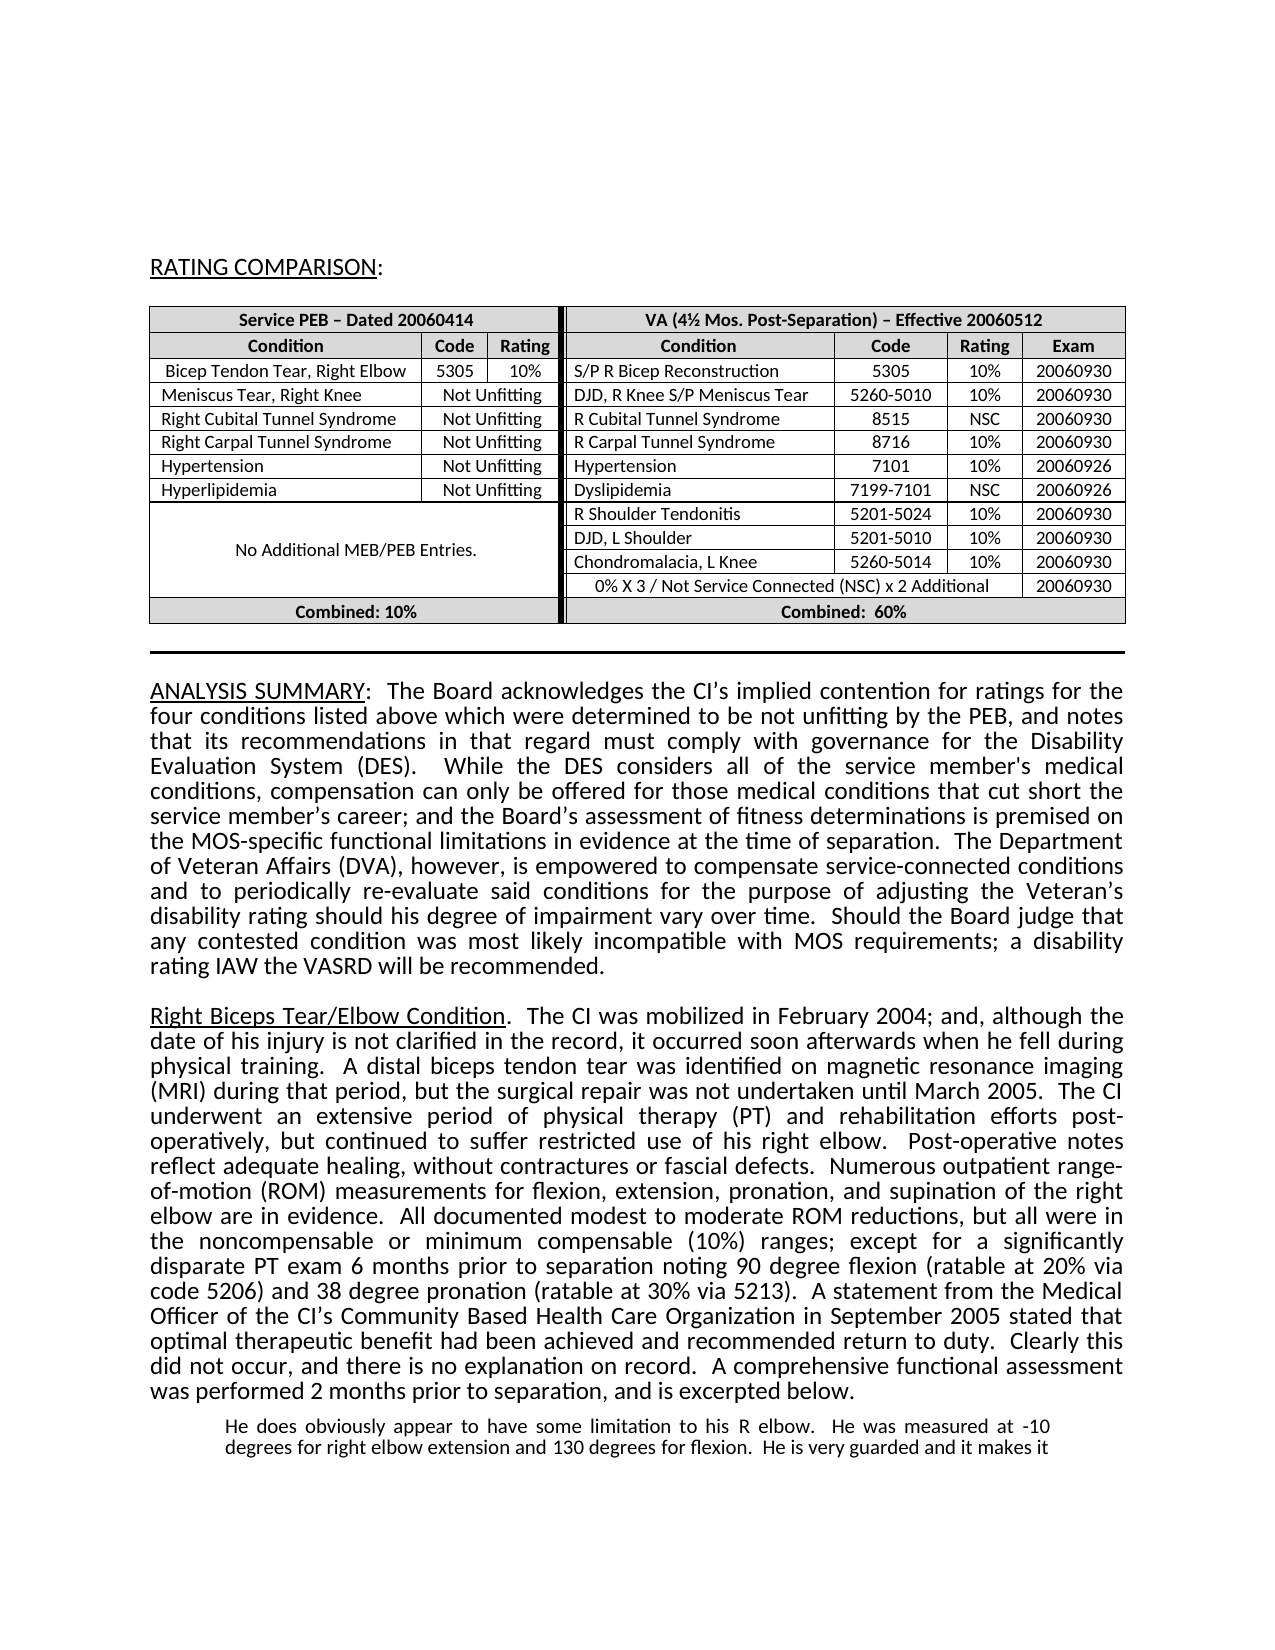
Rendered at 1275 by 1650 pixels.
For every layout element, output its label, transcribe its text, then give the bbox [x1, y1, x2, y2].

table_cell Code [422, 333, 487, 358]
table_cell Combined: 10% [150, 598, 558, 623]
table_cell Hypertension [150, 455, 421, 477]
table_cell 20060926 [1023, 455, 1125, 477]
table_cell Not Unfitting [422, 383, 558, 406]
table_cell 20060930 [1023, 526, 1125, 549]
table_header VA (4½ Mos. Post-Separation) – Effective 20060512 [567, 307, 1125, 332]
table_cell Combined: 60% [567, 598, 1125, 623]
table_cell Rating [948, 333, 1022, 358]
table_cell 20060930 [1023, 359, 1125, 382]
table_cell No Additional MEB/PEB Entries. [150, 503, 558, 597]
table_cell 10% [948, 503, 1022, 525]
table_cell 5201-5024 [835, 503, 947, 525]
table_cell 10% [948, 383, 1022, 406]
table_cell 20060930 [1023, 503, 1125, 525]
table_cell Meniscus Tear, Right Knee [150, 383, 421, 406]
table_cell R Shoulder Tendonitis [567, 503, 834, 525]
table_cell Condition [150, 333, 421, 358]
table_cell DJD, R Knee S/P Meniscus Tear [567, 383, 834, 406]
table_header Service PEB – Dated 20060414 [150, 307, 558, 332]
table_cell S/P R Bicep Reconstruction [567, 359, 834, 382]
table_cell Right Carpal Tunnel Syndrome [150, 431, 421, 453]
table_cell 5305 [835, 359, 947, 382]
table_cell R Carpal Tunnel Syndrome [567, 431, 834, 453]
table_cell 10% [948, 455, 1022, 477]
table_cell 20060930 [1023, 383, 1125, 406]
table_cell 5305 [422, 359, 487, 382]
table_cell Hypertension [567, 455, 834, 477]
table_cell NSC [948, 407, 1022, 429]
table_cell Rating [488, 333, 558, 358]
table_cell 20060930 [1023, 550, 1125, 573]
table_cell Exam [1023, 333, 1125, 358]
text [225, 1417, 1050, 1459]
table_cell 8716 [835, 431, 947, 453]
table_cell 10% [948, 526, 1022, 549]
table_cell Not Unfitting [422, 479, 558, 501]
table_cell DJD, L Shoulder [567, 526, 834, 549]
table_cell 20060926 [1023, 479, 1125, 501]
table_cell 10% [948, 550, 1022, 573]
table_cell 0% X 3 / Not Service Connected (NSC) x 2 Additional [567, 574, 1022, 597]
text RATING COMPARISON: [150, 256, 1125, 281]
table_cell Not Unfitting [422, 455, 558, 477]
table_cell 5201-5010 [835, 526, 947, 549]
table_cell 10% [488, 359, 558, 382]
table_cell 7199-7101 [835, 479, 947, 501]
table_cell NSC [948, 479, 1022, 501]
table_cell Condition [567, 333, 834, 358]
table_cell 20060930 [1023, 431, 1125, 453]
table_cell 7101 [835, 455, 947, 477]
text ANALYSIS SUMMARY: The Board acknowledges the CI’s implied contention for ratings for the four conditions listed above which were determined to be not unfitting by the PEB, and notes that its recommendations in that regard must comply with governance for the Disability Evaluation System (DES). While the DES considers all of the service member's medical conditions, compensation can only be offered for those medical conditions that cut short the service member’s career; and the Board’s assessment of fitness determinations is premised on the MOS-specific functional limitations in evidence at the time of separation. The Department of Veteran Affairs (DVA), however, is empowered to compensate service-connected conditions and to periodically re-evaluate said conditions for the purpose of adjusting the Veteran’s disability rating should his degree of impairment vary over time. Should the Board judge that any contested condition was most likely incompatible with MOS requirements; a disability rating IAW the VASRD will be recommended. [150, 679, 1125, 979]
table_cell Not Unfitting [422, 431, 558, 453]
table_cell 5260-5014 [835, 550, 947, 573]
table_cell Hyperlipidemia [150, 479, 421, 501]
table_cell Right Cubital Tunnel Syndrome [150, 407, 421, 429]
table_cell Dyslipidemia [567, 479, 834, 501]
table_cell Chondromalacia, L Knee [567, 550, 834, 573]
table_cell 10% [948, 359, 1022, 382]
table_cell R Cubital Tunnel Syndrome [567, 407, 834, 429]
table_cell 20060930 [1023, 574, 1125, 597]
table_cell 8515 [835, 407, 947, 429]
table_cell 5260-5010 [835, 383, 947, 406]
table_cell Not Unfitting [422, 407, 558, 429]
table_cell Code [835, 333, 947, 358]
table_cell 20060930 [1023, 407, 1125, 429]
table_cell Bicep Tendon Tear, Right Elbow [150, 359, 421, 382]
table_cell 10% [948, 431, 1022, 453]
text Right Biceps Tear/Elbow Condition. The CI was mobilized in February 2004; and, although the date of his injury is not clarified in the record, it occurred soon afterwards when he fell during physical training. A distal biceps tendon tear was identified on magnetic resonance imaging (MRI) during that period, but the surgical repair was not undertaken until March 2005. The CI underwent an extensive period of physical therapy (PT) and rehabilitation efforts post-operatively, but continued to suffer restricted use of his right elbow. Post-operative notes reflect adequate healing, without contractures or fascial defects. Numerous outpatient range-of-motion (ROM) measurements for flexion, extension, pronation, and supination of the right elbow are in evidence. All documented modest to moderate ROM reductions, but all were in the noncompensable or minimum compensable (10%) ranges; except for a significantly disparate PT exam 6 months prior to separation noting 90 degree flexion (ratable at 20% via code 5206) and 38 degree pronation (ratable at 30% via 5213). A statement from the Medical Officer of the CI’s Community Based Health Care Organization in September 2005 stated that optimal therapeutic benefit had been achieved and recommended return to duty. Clearly this did not occur, and there is no explanation on record. A comprehensive functional assessment was performed 2 months prior to separation, and is excerpted below. [150, 1004, 1125, 1404]
